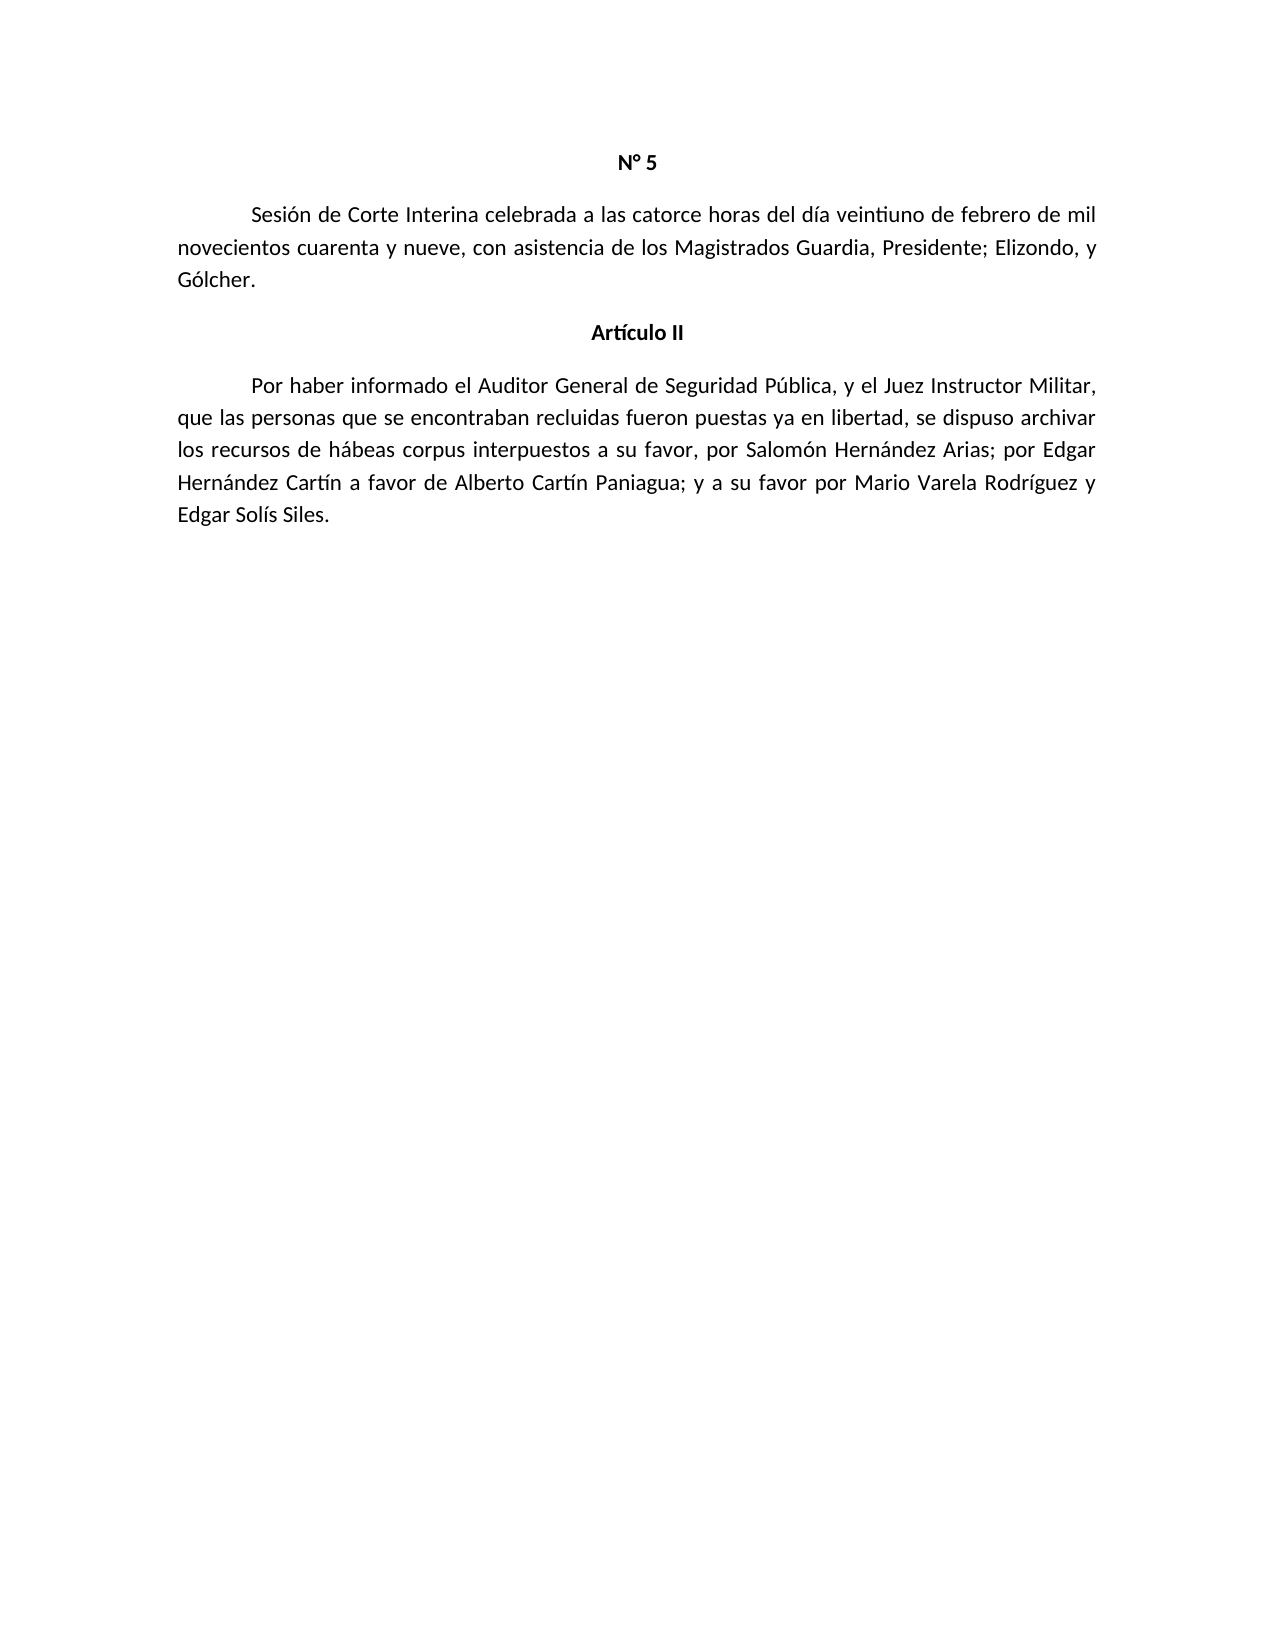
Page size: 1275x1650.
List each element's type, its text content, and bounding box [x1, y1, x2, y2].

text Por haber informado el Auditor General de Seguridad Pública, y el Juez Instructor Militar, que las personas que se encontraban recluidas fueron puestas ya en libertad, se dispuso archivar los recursos de hábeas corpus interpuestos a su favor, por Salomón Hernández Arias; por Edgar Hernández Cartín a favor de Alberto Cartín Paniagua; y a su favor por Mario Varela Rodríguez y Edgar Solís Siles. [177, 371, 1098, 528]
text N° 5 [177, 148, 1098, 176]
text Artículo II [177, 318, 1098, 346]
text Sesión de Corte Interina celebrada a las catorce horas del día veintiuno de febrero de mil novecientos cuarenta y nueve, con asistencia de los Magistrados Guardia, Presidente; Elizondo, y Gólcher. [177, 201, 1098, 293]
